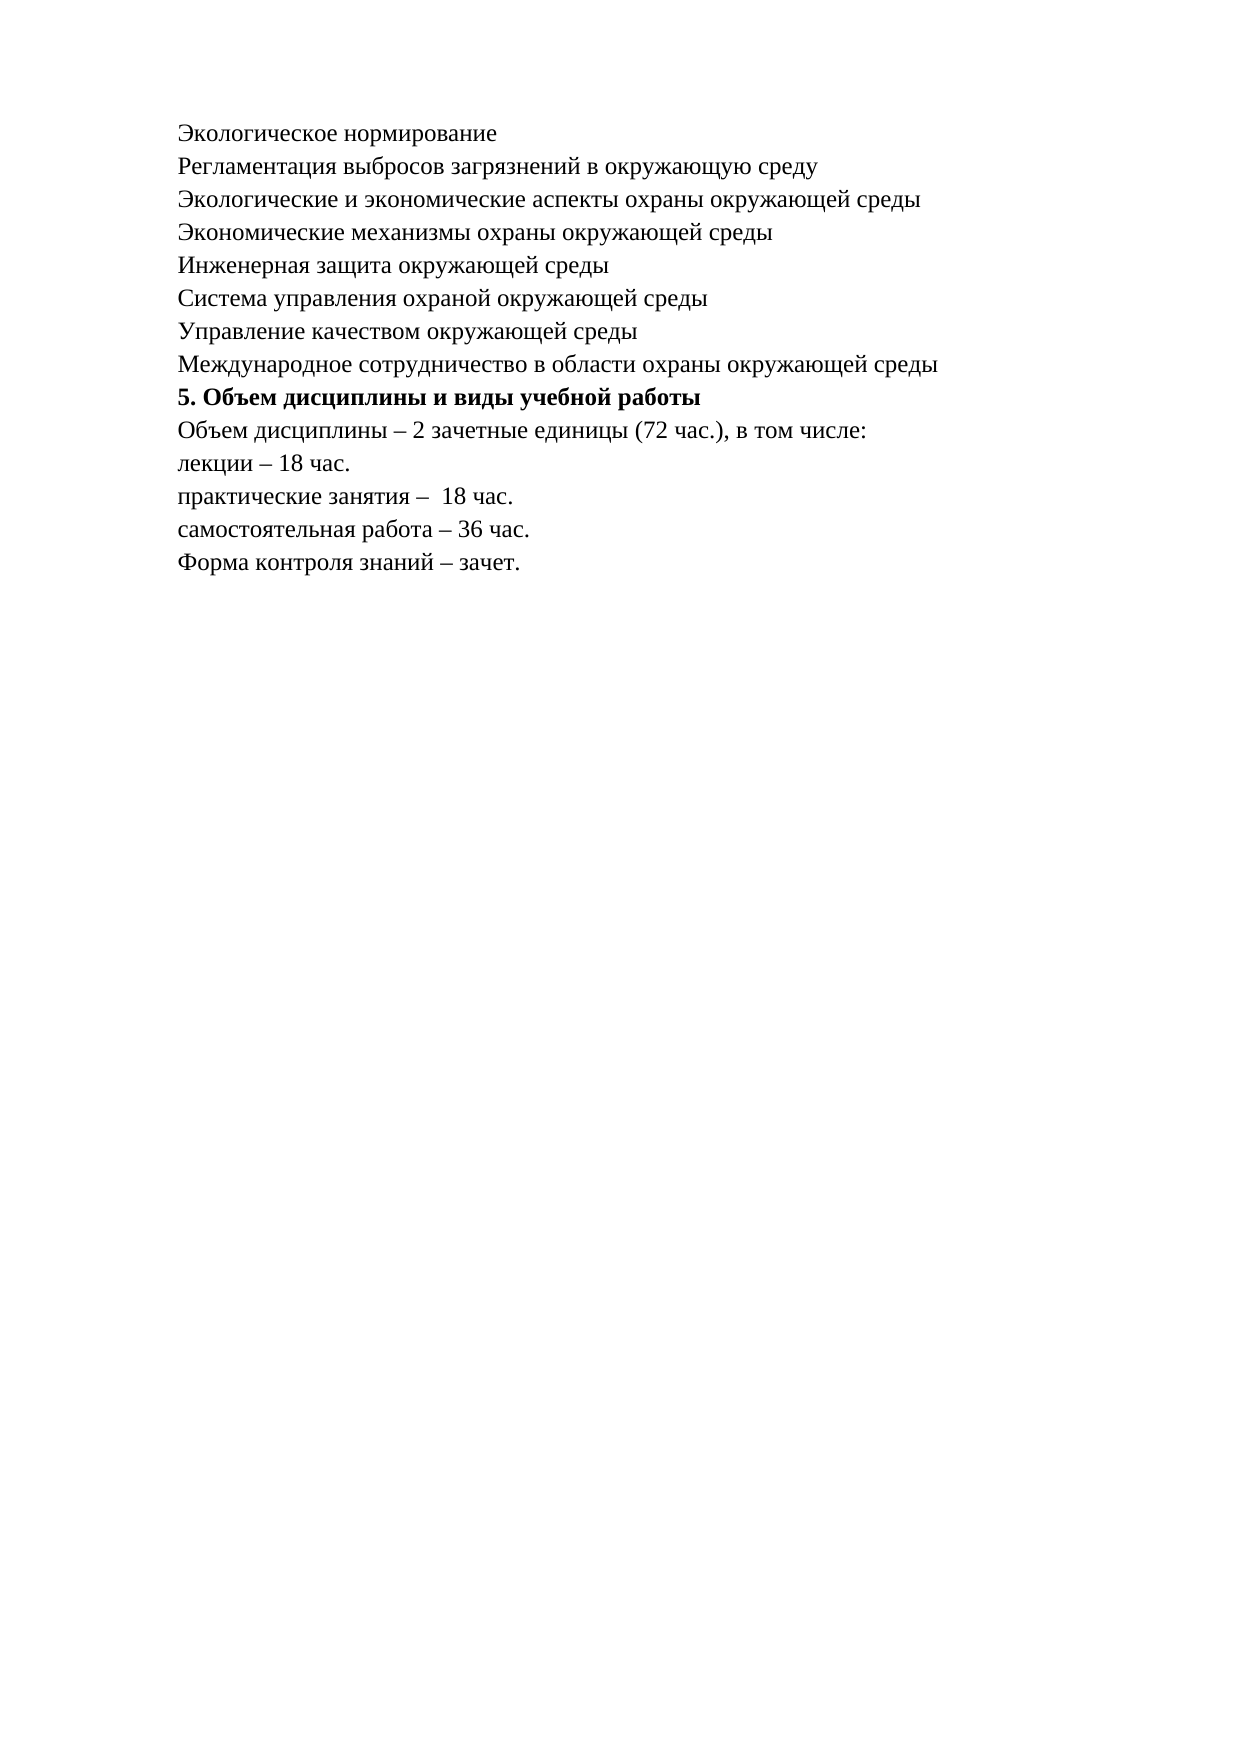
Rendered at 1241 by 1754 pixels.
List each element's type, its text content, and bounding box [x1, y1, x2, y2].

text 5. Объем дисциплины и виды учебной работы [177, 382, 1152, 411]
text Управление качеством окружающей среды [177, 316, 1152, 345]
text Инженерная защита окружающей среды [177, 250, 1152, 279]
text Система управления охраной окружающей среды [177, 283, 1152, 312]
text Международное сотрудничество в области охраны окружающей среды [177, 349, 1152, 378]
text самостоятельная работа – 36 час. [177, 514, 1152, 543]
text Экологическое нормирование [177, 118, 1152, 147]
text Форма контроля знаний – зачет. [177, 547, 1152, 576]
text Экологические и экономические аспекты охраны окружающей среды [177, 184, 1152, 213]
text практические занятия – 18 час. [177, 481, 1152, 510]
text Регламентация выбросов загрязнений в окружающую среду [177, 151, 1152, 180]
text Экономические механизмы охраны окружающей среды [177, 217, 1152, 246]
text лекции – 18 час. [177, 448, 1152, 477]
text Объем дисциплины – 2 зачетные единицы (72 час.), в том числе: [177, 415, 1152, 444]
